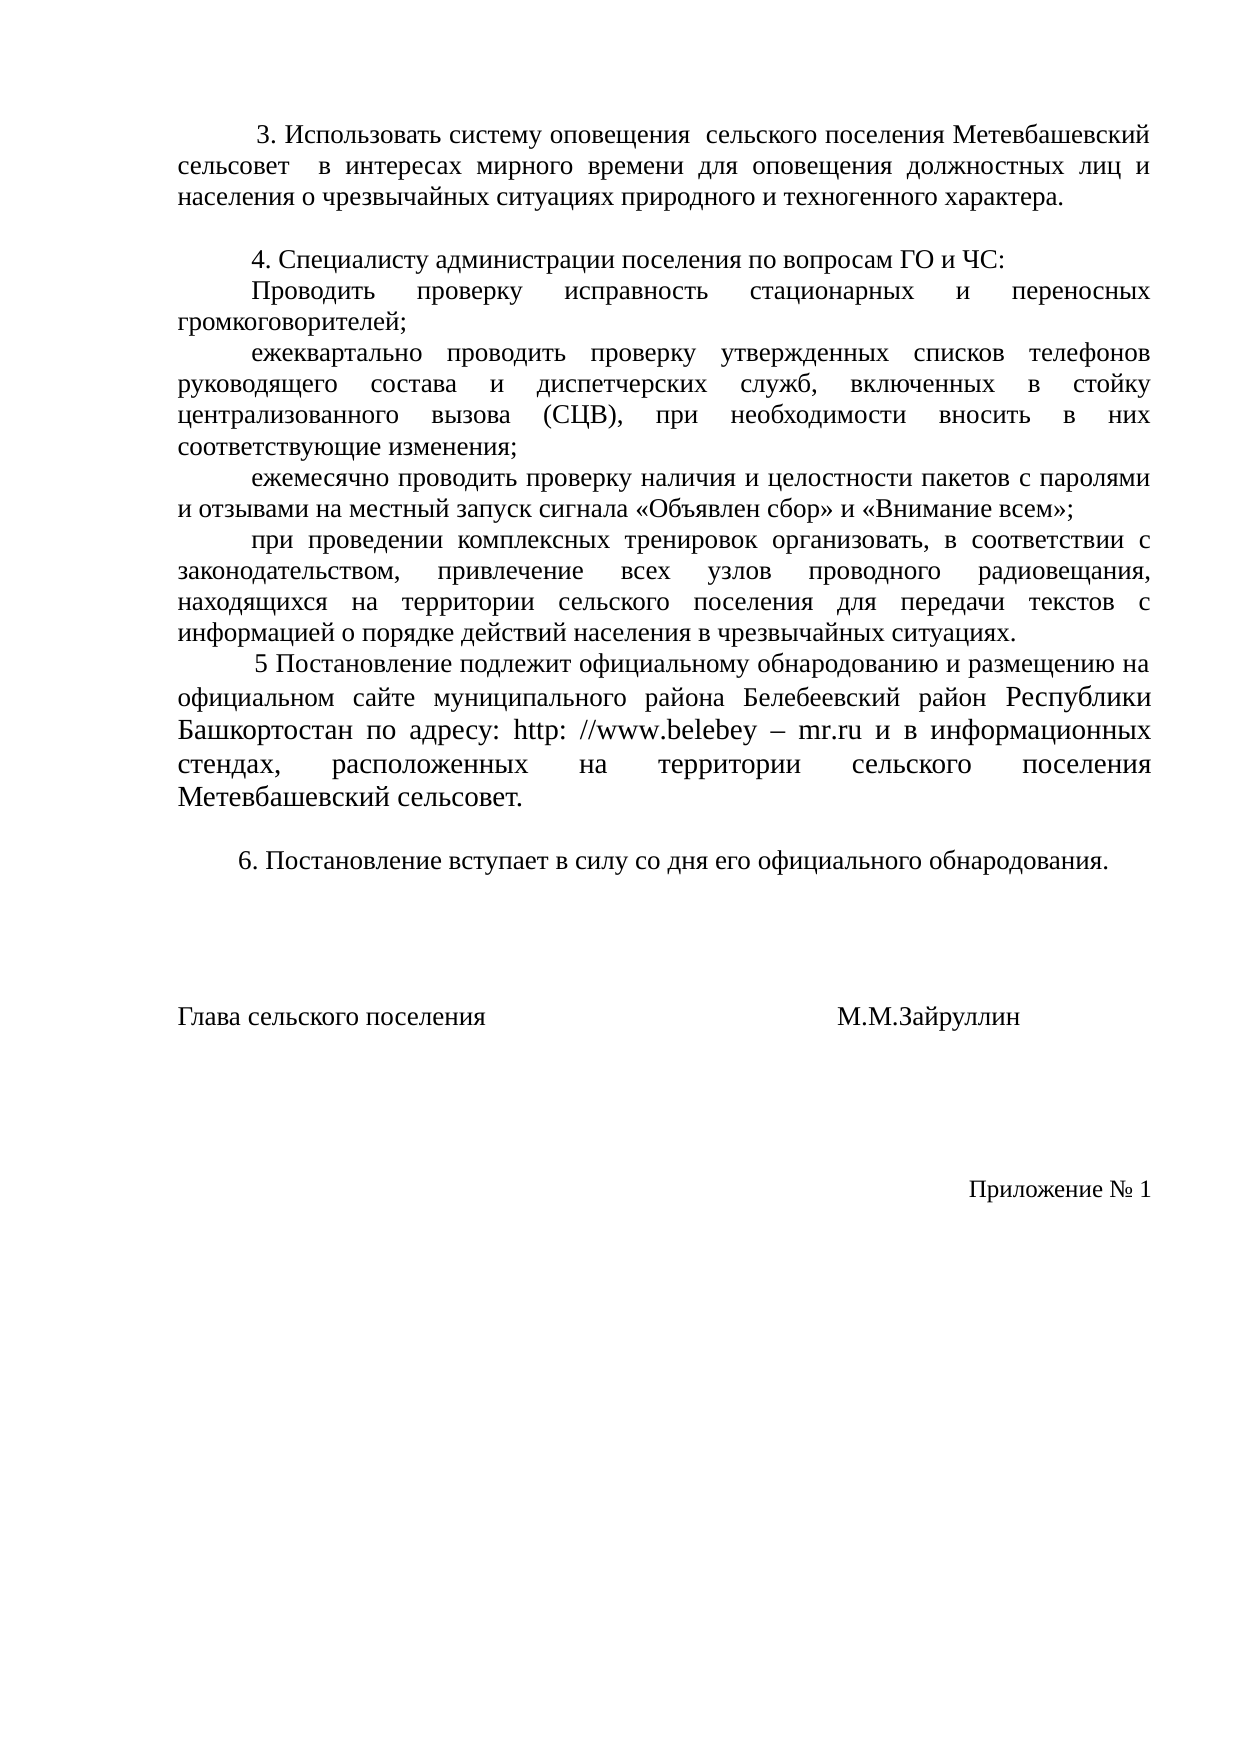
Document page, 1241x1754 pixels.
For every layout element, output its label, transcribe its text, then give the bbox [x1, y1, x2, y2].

text ежеквартально проводить проверку утвержденных списков телефонов руководящего состава и диспетчерских служб, включенных в стойку централизованного вызова (СЦВ), при необходимости вносить в них соответствующие изменения; [177, 336, 1152, 461]
text 6. Постановление вступает в силу со дня его официального обнародования. [177, 844, 1152, 875]
text 4. Специалисту администрации поселения по вопросам ГО и ЧС: [177, 243, 1152, 274]
text Глава сельского поселения М.М.Зайруллин [177, 1000, 1152, 1031]
text ежемесячно проводить проверку наличия и целостности пакетов с паролями и отзывами на местный запуск сигнала «Объявлен сбор» и «Внимание всем»; [177, 461, 1152, 523]
text при проведении комплексных тренировок организовать, в соответствии с законодательством, привлечение всех узлов проводного радиовещания, находящихся на территории сельского поселения для передачи текстов с информацией о порядке действий населения в чрезвычайных ситуациях. [177, 523, 1152, 648]
text Проводить проверку исправность стационарных и переносных громкоговорителей; [177, 274, 1152, 336]
text 3. Использовать систему оповещения сельского поселения Метевбашевский сельсовет в интересах мирного времени для оповещения должностных лиц и населения о чрезвычайных ситуациях природного и техногенного характера. [177, 118, 1152, 212]
text Приложение № 1 [177, 1174, 1152, 1203]
text 5 Постановление подлежит официальному обнародованию и размещению на официальном сайте муниципального района Белебеевский район Республики Башкортостан по адресу: http: //www.belebey – mr.ru и в информационных стендах, расположенных на территории сельского поселения Метевбашевский сельсовет. [177, 648, 1152, 813]
